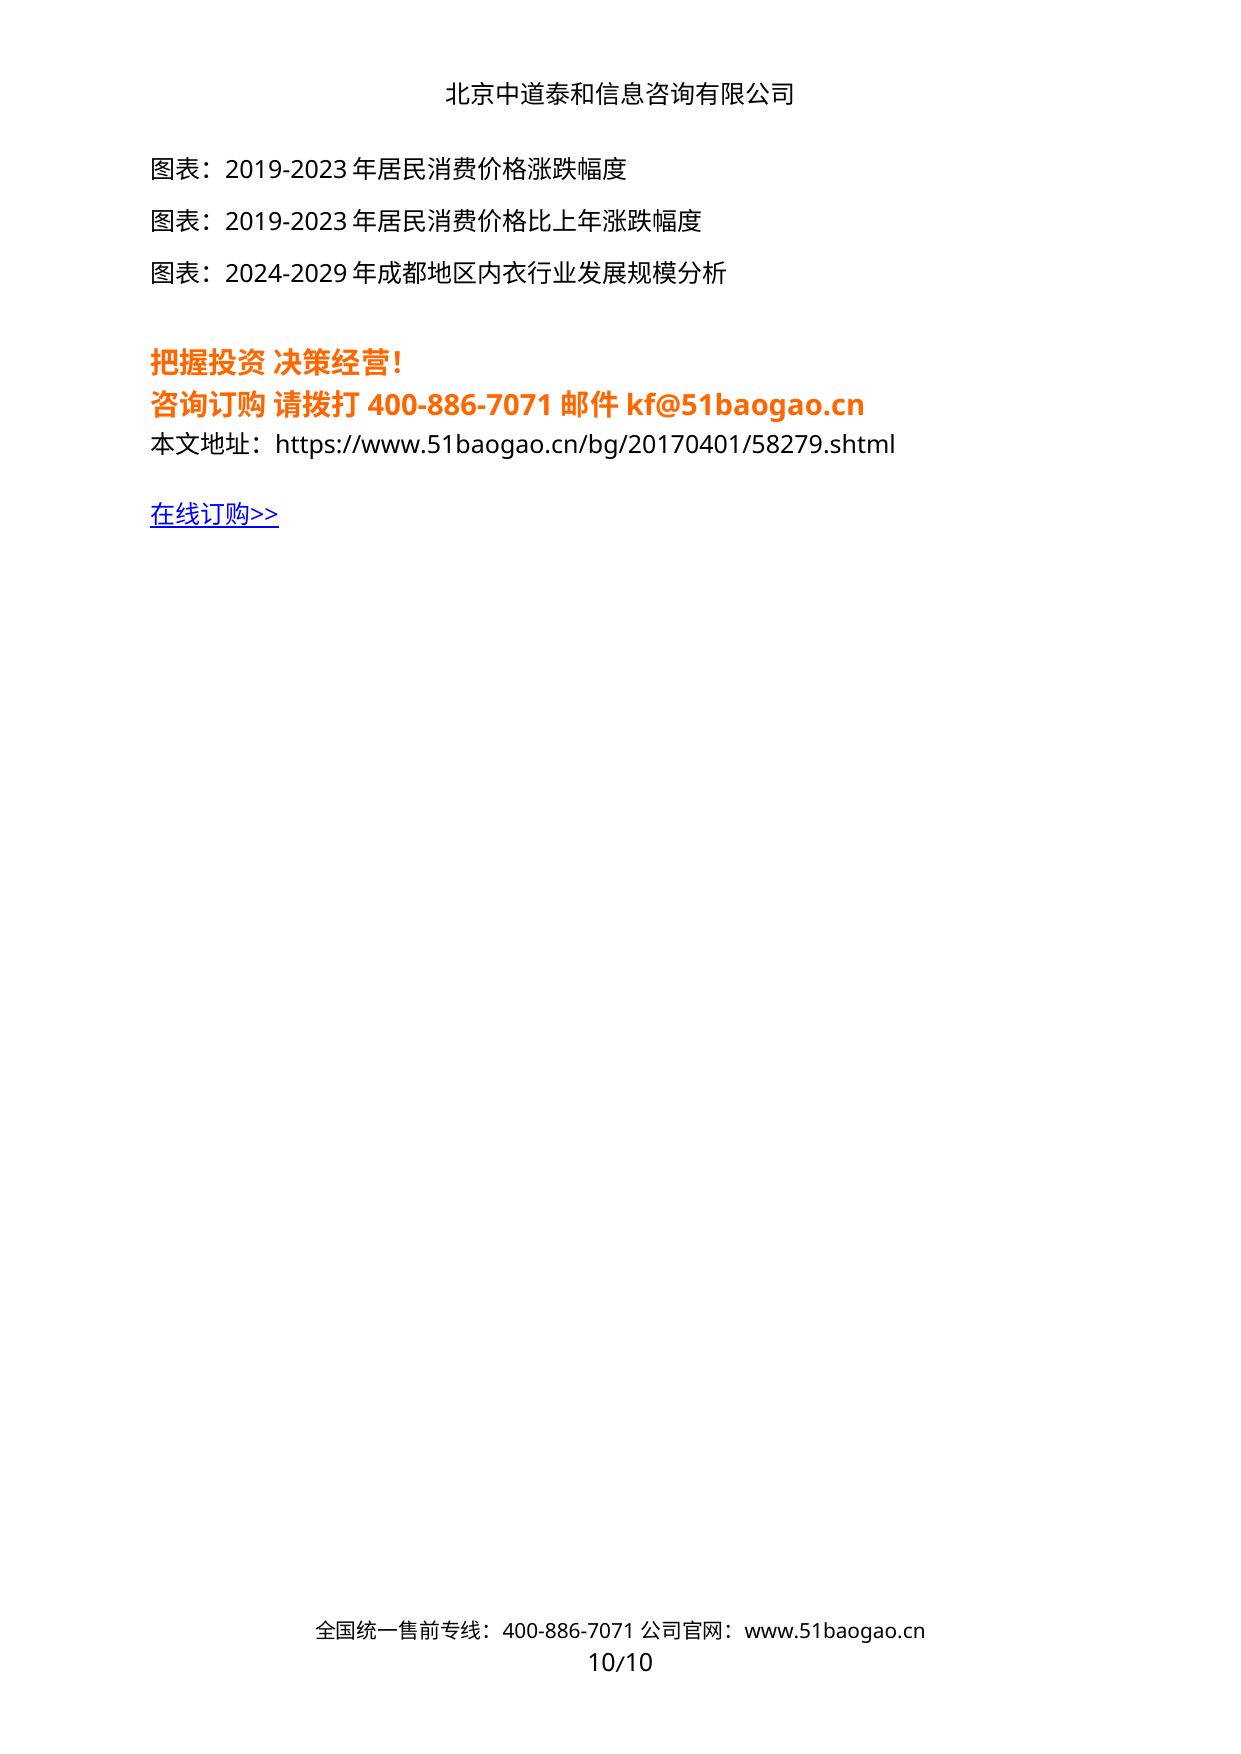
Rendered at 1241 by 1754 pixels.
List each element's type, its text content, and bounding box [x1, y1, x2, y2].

text 图表：2019-2023年居民消费价格涨跌幅度 [150, 150, 1090, 186]
text 在线订购>> [150, 461, 1090, 531]
text 把握投资 决策经营！咨询订购 请拨打 400-886-7071 邮件 kf@51baogao.cn本文地址：https://www.51baogao.cn/bg/20170401/58279.shtml [150, 306, 1090, 461]
text 图表：2024-2029年成都地区内衣行业发展规模分析 [150, 254, 1090, 290]
text 图表：2019-2023年居民消费价格比上年涨跌幅度 [150, 202, 1090, 238]
